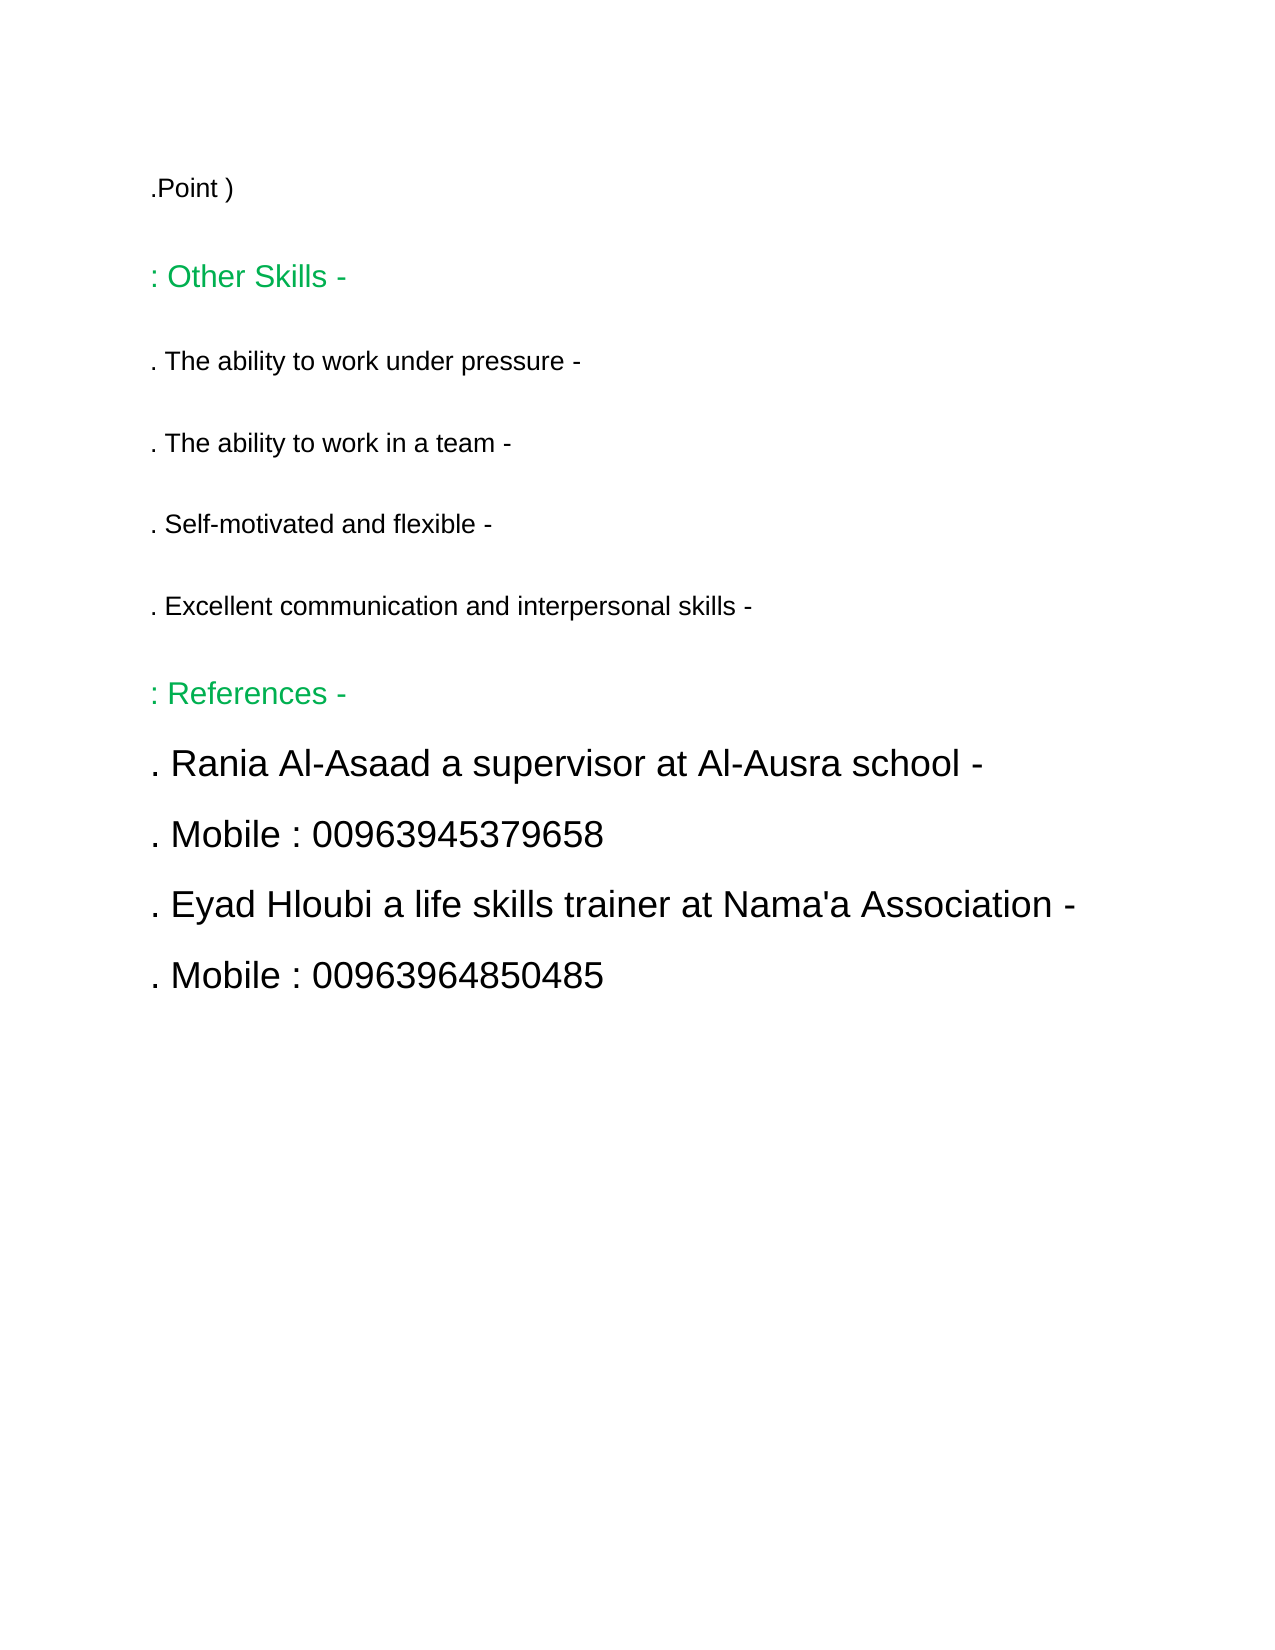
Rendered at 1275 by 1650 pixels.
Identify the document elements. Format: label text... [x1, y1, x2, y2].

text - Eyad Hloubi a life skills trainer at Nama'a Association . [150, 882, 1125, 926]
text Mobile : 00963945379658 . [150, 812, 1125, 855]
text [150, 150, 1125, 203]
text - The ability to work in a team . [150, 405, 1125, 458]
text - References : [150, 649, 1125, 711]
text Mobile : 00963964850485 . [150, 953, 1125, 996]
text - Excellent communication and interpersonal skills . [150, 568, 1125, 621]
text - Rania Al-Asaad a supervisor at Al-Ausra school . [150, 742, 1125, 785]
text - Self-motivated and flexible . [150, 486, 1125, 539]
text - The ability to work under pressure . [150, 324, 1125, 376]
text - Other Skills : [150, 231, 1125, 294]
